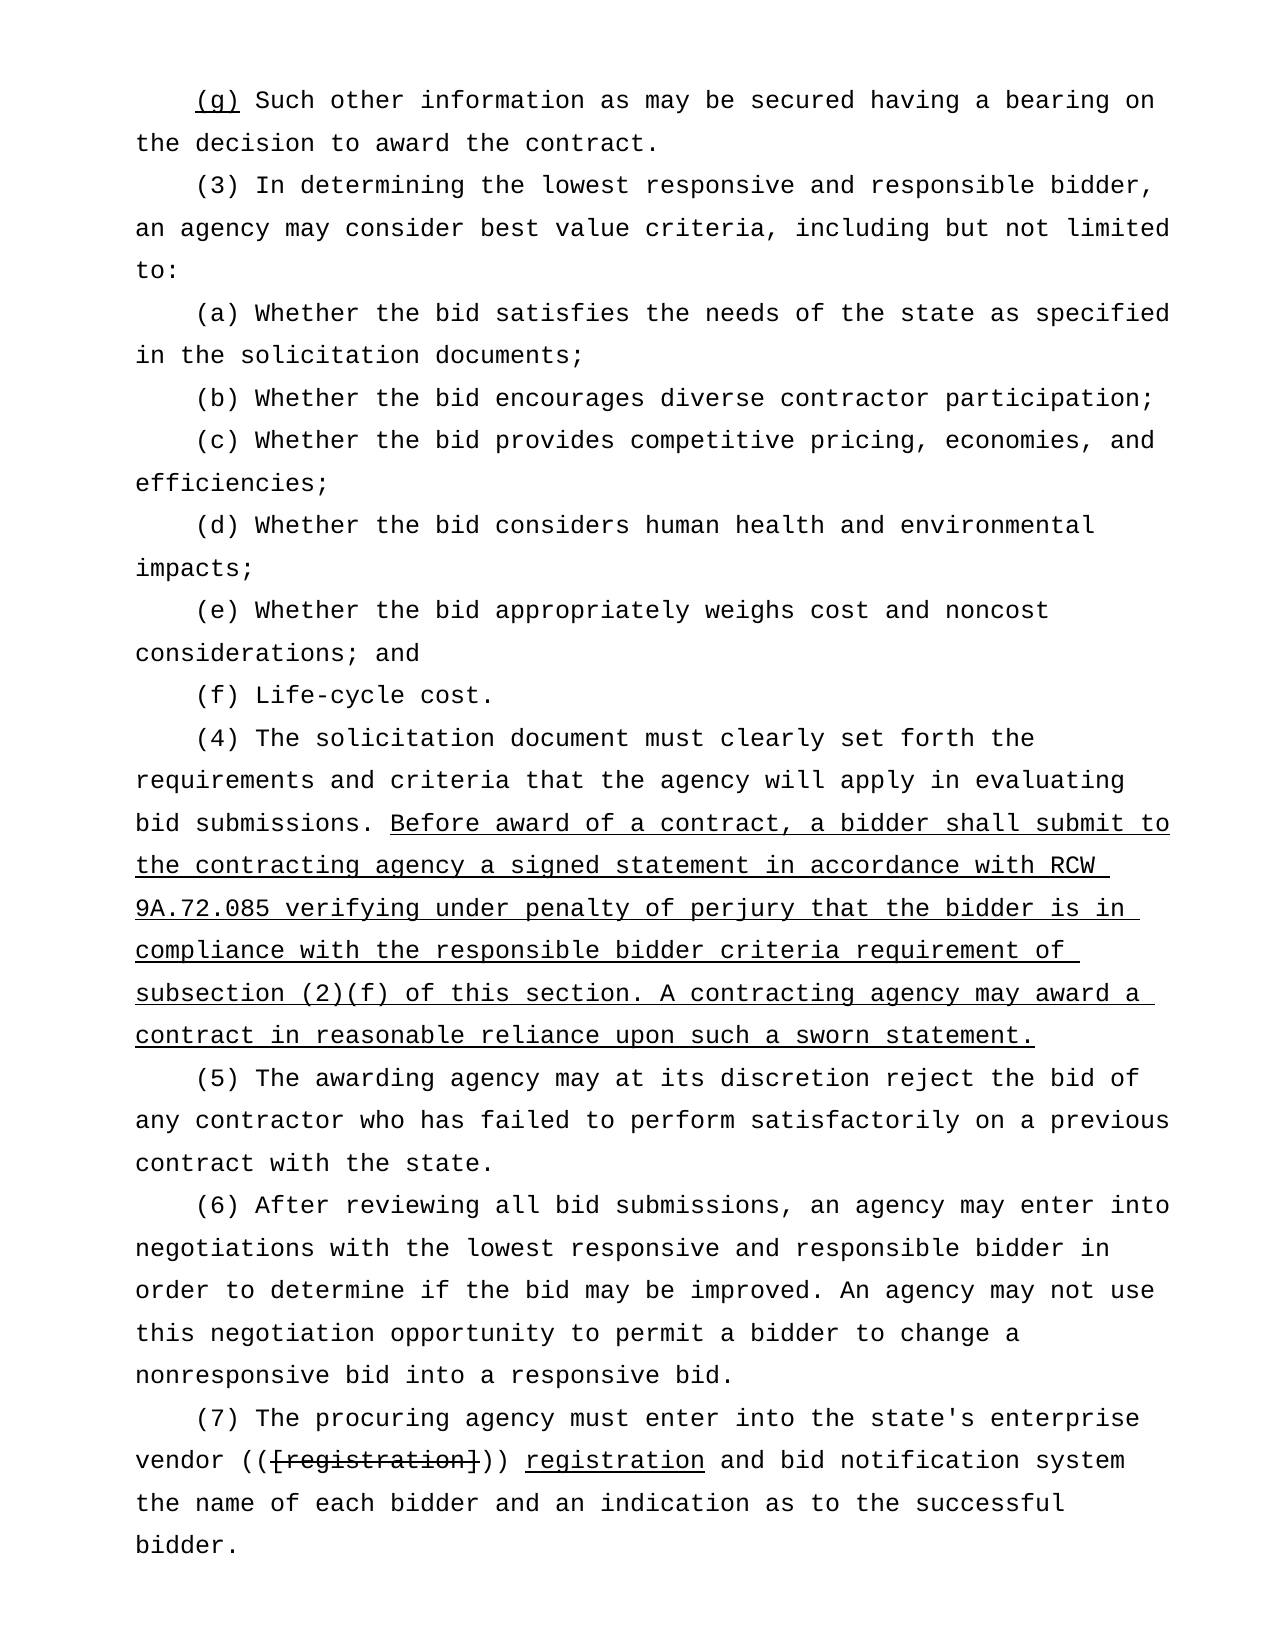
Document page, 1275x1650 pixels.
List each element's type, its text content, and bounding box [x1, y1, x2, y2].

text (6) After reviewing all bid submissions, an agency may enter into negotiations with the lowest responsive and responsible bidder in order to determine if the bid may be improved. An agency may not use this negotiation opportunity to permit a bidder to change a nonresponsive bid into a responsive bid. [135, 1180, 1170, 1392]
text (d) Whether the bid considers human health and environmental impacts; [135, 500, 1170, 585]
text (b) Whether the bid encourages diverse contractor participation; [135, 372, 1170, 415]
text (3) In determining the lowest responsive and responsible bidder, an agency may consider best value criteria, including but not limited to: [135, 160, 1170, 287]
text (7) The procuring agency must enter into the state's enterprise vendor (([registration])) registration and bid notification system the name of each bidder and an indication as to the successful bidder. [135, 1392, 1170, 1562]
text (c) Whether the bid provides competitive pricing, economies, and efficiencies; [135, 415, 1170, 500]
text (f) Life-cycle cost. [135, 670, 1170, 712]
text (g) Such other information as may be secured having a bearing on the decision to award the contract. [135, 75, 1170, 160]
text (4) The solicitation document must clearly set forth the requirements and criteria that the agency will apply in evaluating bid submissions. Before award of a contract, a bidder shall submit to the contracting agency a signed statement in accordance with RCW 9A.72.085 verifying under penalty of perjury that the bidder is in compliance with the responsible bidder criteria requirement of subsection (2)(f) of this section. A contracting agency may award a contract in reasonable reliance upon such a sworn statement. [135, 712, 1170, 1052]
text (5) The awarding agency may at its discretion reject the bid of any contractor who has failed to perform satisfactorily on a previous contract with the state. [135, 1052, 1170, 1180]
text (a) Whether the bid satisfies the needs of the state as specified in the solicitation documents; [135, 287, 1170, 372]
text (e) Whether the bid appropriately weighs cost and noncost considerations; and [135, 585, 1170, 670]
